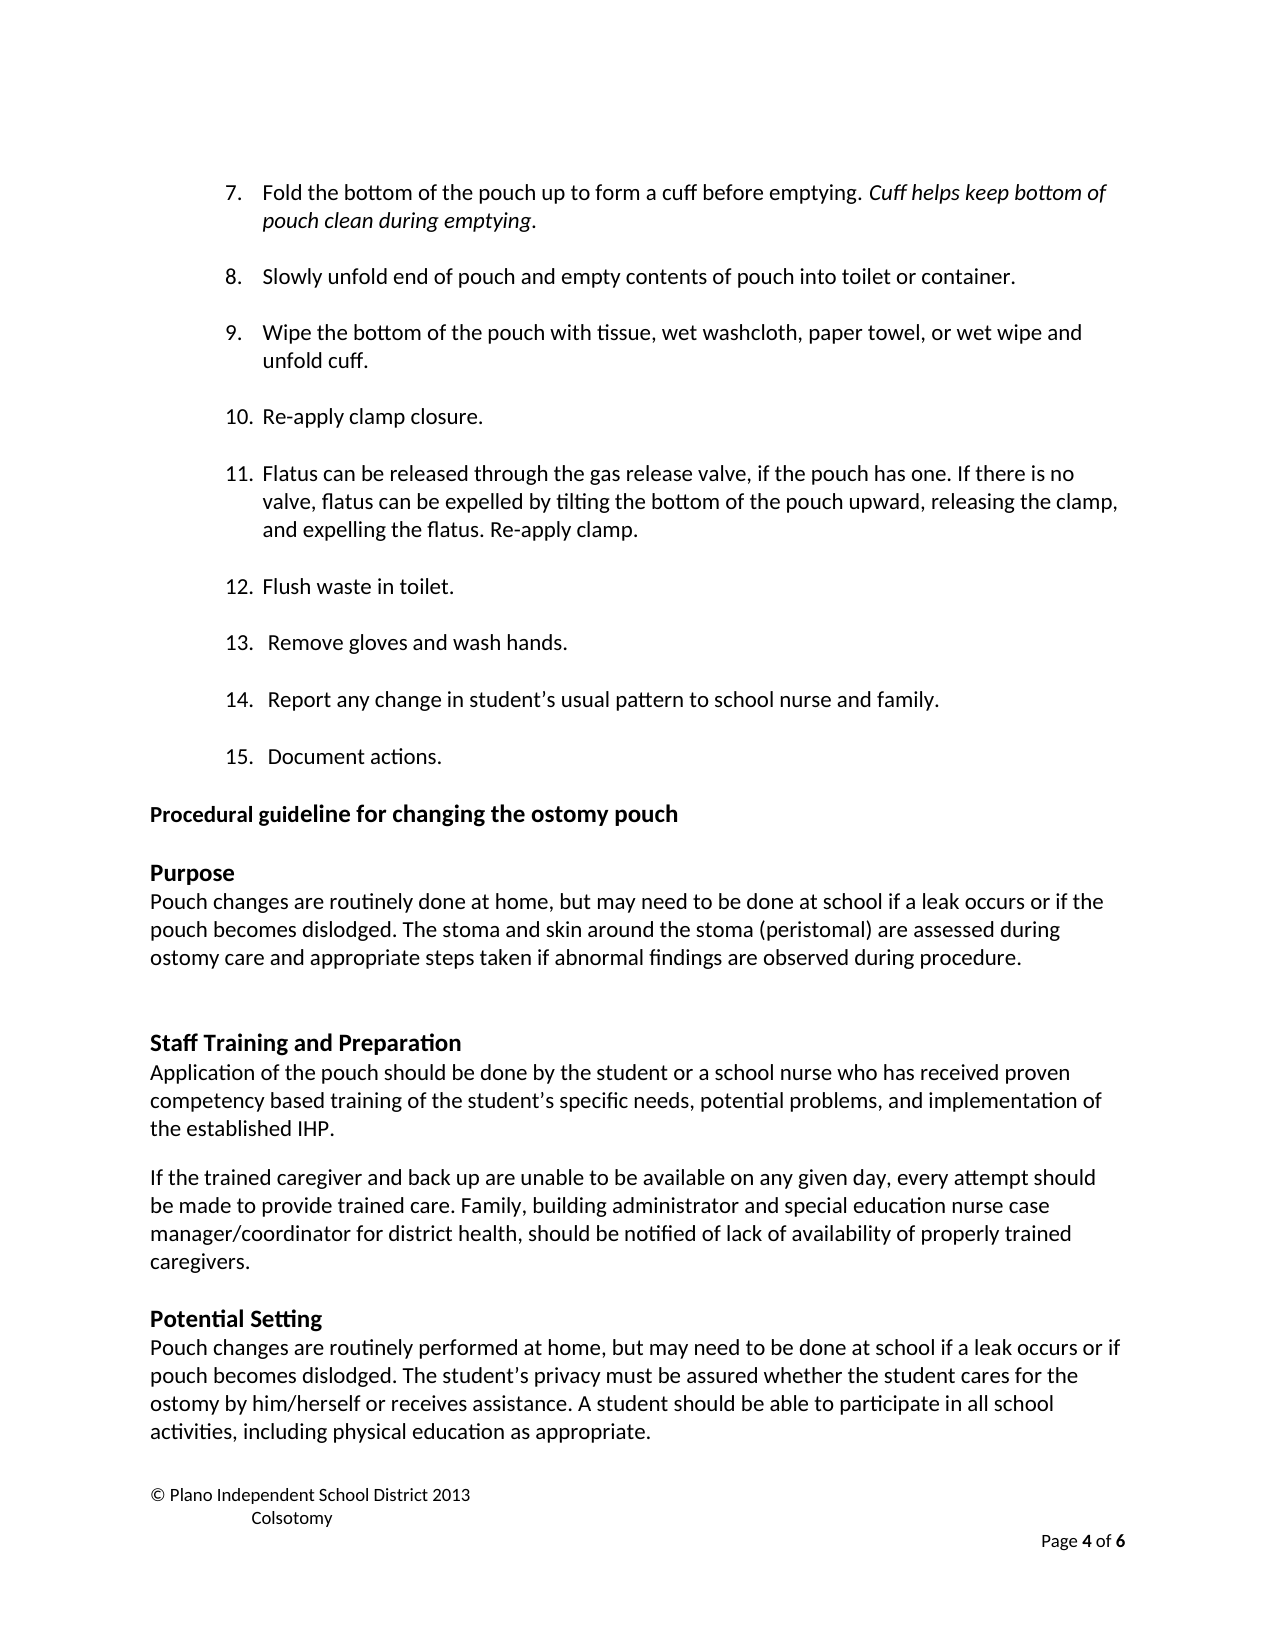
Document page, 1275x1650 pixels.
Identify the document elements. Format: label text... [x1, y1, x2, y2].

list Flush waste in toilet. [225, 572, 1125, 600]
text If the trained caregiver and back up are unable to be available on any given day, every attempt should be made to provide trained care. Family, building administrator and special education nurse case manager/coordinator for district health, should be notified of lack of availability of properly trained caregivers. [150, 1163, 1125, 1275]
text Pouch changes are routinely done at home, but may need to be done at school if a leak occurs or if the pouch becomes dislodged. The stoma and skin around the stoma (peristomal) are assessed during ostomy care and appropriate steps taken if abnormal findings are observed during procedure. [150, 887, 1125, 971]
list Slowly unfold end of pouch and empty contents of pouch into toilet or container. [225, 262, 1125, 290]
text Procedural guideline for changing the ostomy pouch [150, 798, 1125, 829]
text Application of the pouch should be done by the student or a school nurse who has received proven competency based training of the student’s specific needs, potential problems, and implementation of the established IHP. [150, 1058, 1125, 1142]
list Re-apply clamp closure. [225, 402, 1125, 430]
list Remove gloves and wash hands. [225, 628, 1125, 657]
text Potential Setting [150, 1303, 1125, 1333]
list Report any change in student’s usual pattern to school nurse and family. [225, 685, 1125, 713]
list Wipe the bottom of the pouch with tissue, wet washcloth, paper towel, or wet wipe and unfold cuff. [225, 318, 1125, 374]
list Flatus can be released through the gas release valve, if the pouch has one. If there is no valve, flatus can be expelled by tilting the bottom of the pouch upward, releasing the clamp, and expelling the flatus. Re-apply clamp. [225, 459, 1125, 543]
text Pouch changes are routinely performed at home, but may need to be done at school if a leak occurs or if pouch becomes dislodged. The student’s privacy must be assured whether the student cares for the ostomy by him/herself or receives assistance. A student should be able to participate in all school activities, including physical education as appropriate. [150, 1333, 1125, 1445]
text Purpose [150, 857, 1125, 887]
list Fold the bottom of the pouch up to form a cuff before emptying. Cuff helps keep bottom of pouch clean during emptying. [225, 178, 1125, 234]
text Staff Training and Preparation [150, 1027, 1125, 1058]
list Document actions. [225, 742, 1125, 770]
